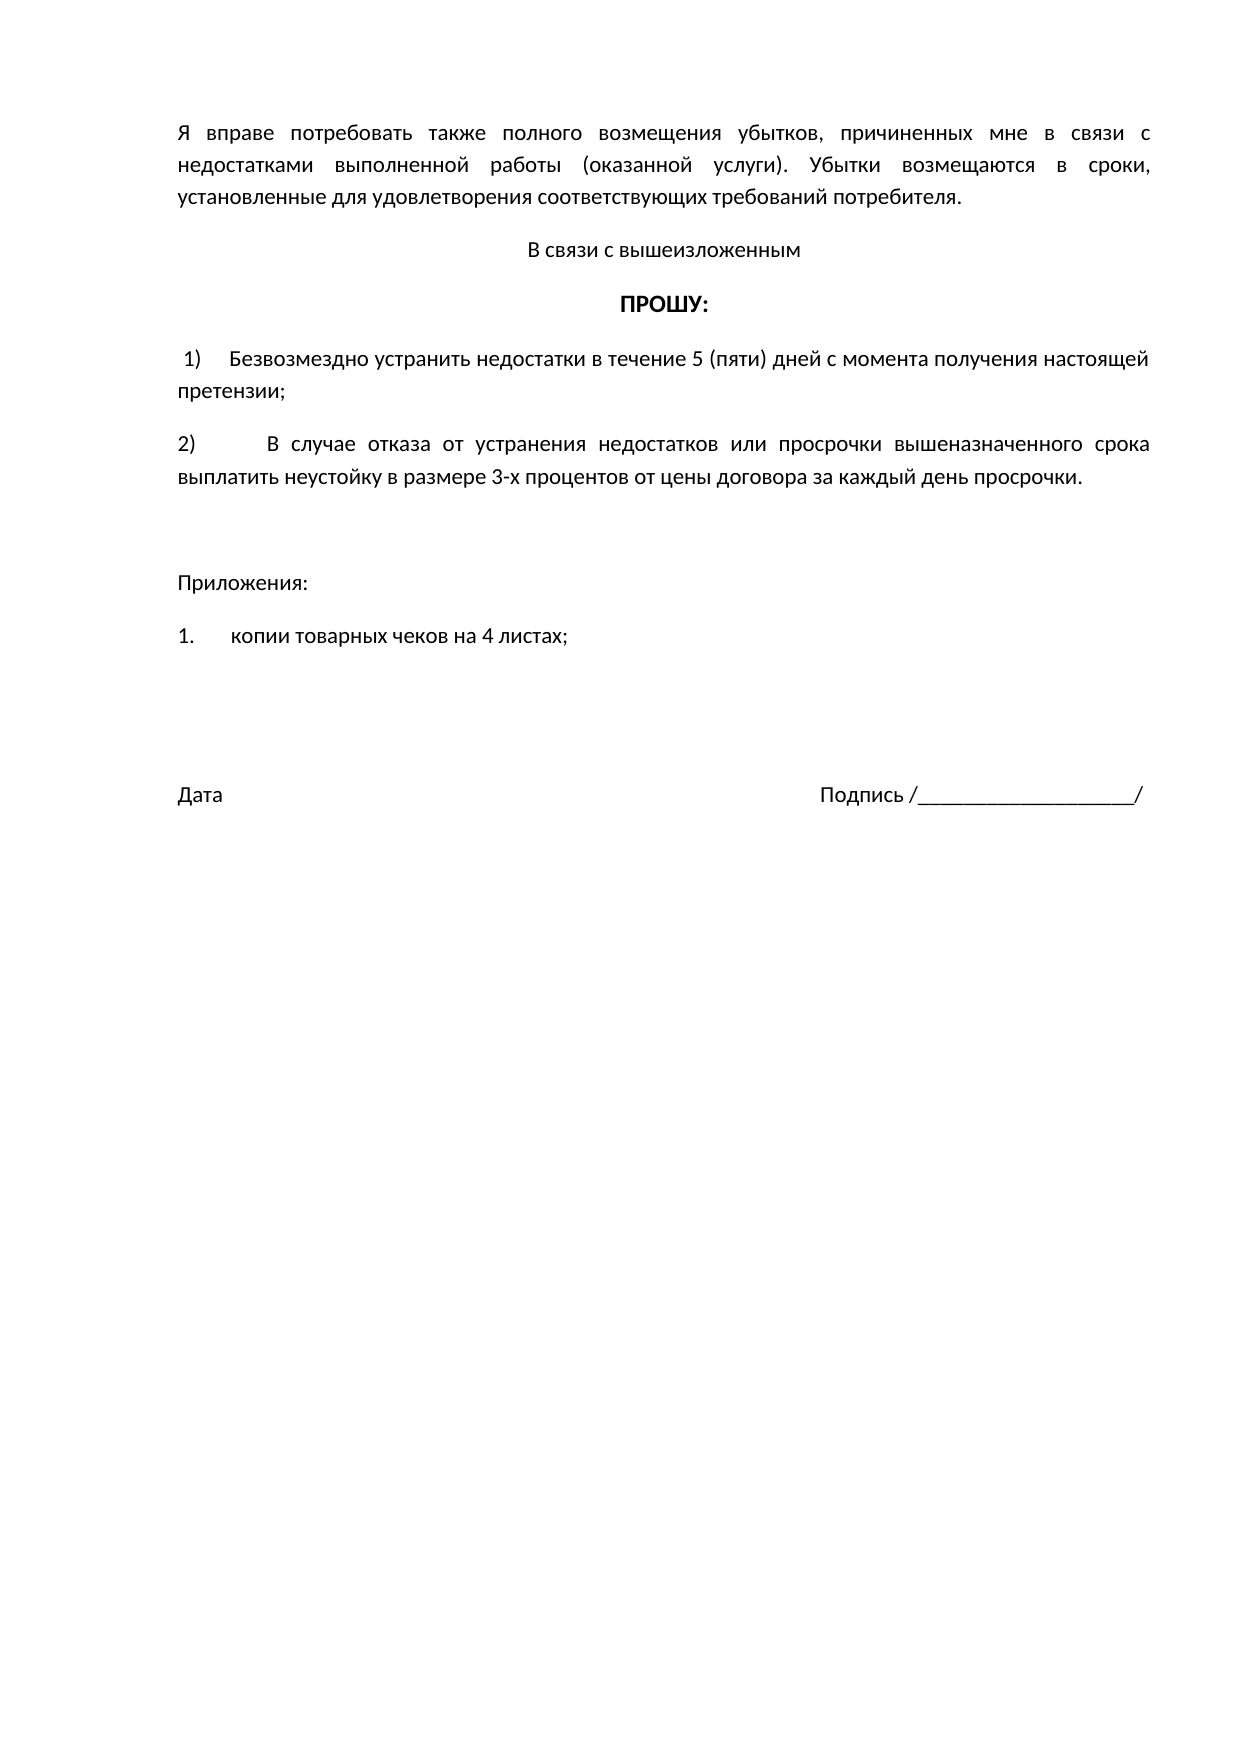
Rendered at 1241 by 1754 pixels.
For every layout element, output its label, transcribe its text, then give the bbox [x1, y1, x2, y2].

text Дата Подпись /___________________/ [177, 780, 1152, 808]
text 1) Безвозмездно устранить недостатки в течение 5 (пяти) дней с момента получения настоящей претензии; [177, 344, 1152, 404]
text 2) В случае отказа от устранения недостатков или просрочки вышеназначенного срока выплатить неустойку в размере 3-х процентов от цены договора за каждый день просрочки. [177, 429, 1152, 490]
text Приложения: [177, 568, 1152, 596]
text ПРОШУ: [177, 288, 1152, 319]
text Я вправе потребовать также полного возмещения убытков, причиненных мне в связи с недостатками выполненной работы (оказанной услуги). Убытки возмещаются в сроки, установленные для удовлетворения соответствующих требований потребителя. [177, 118, 1152, 211]
text В связи с вышеизложенным [177, 236, 1152, 263]
text 1. копии товарных чеков на 4 листах; [177, 621, 1152, 649]
